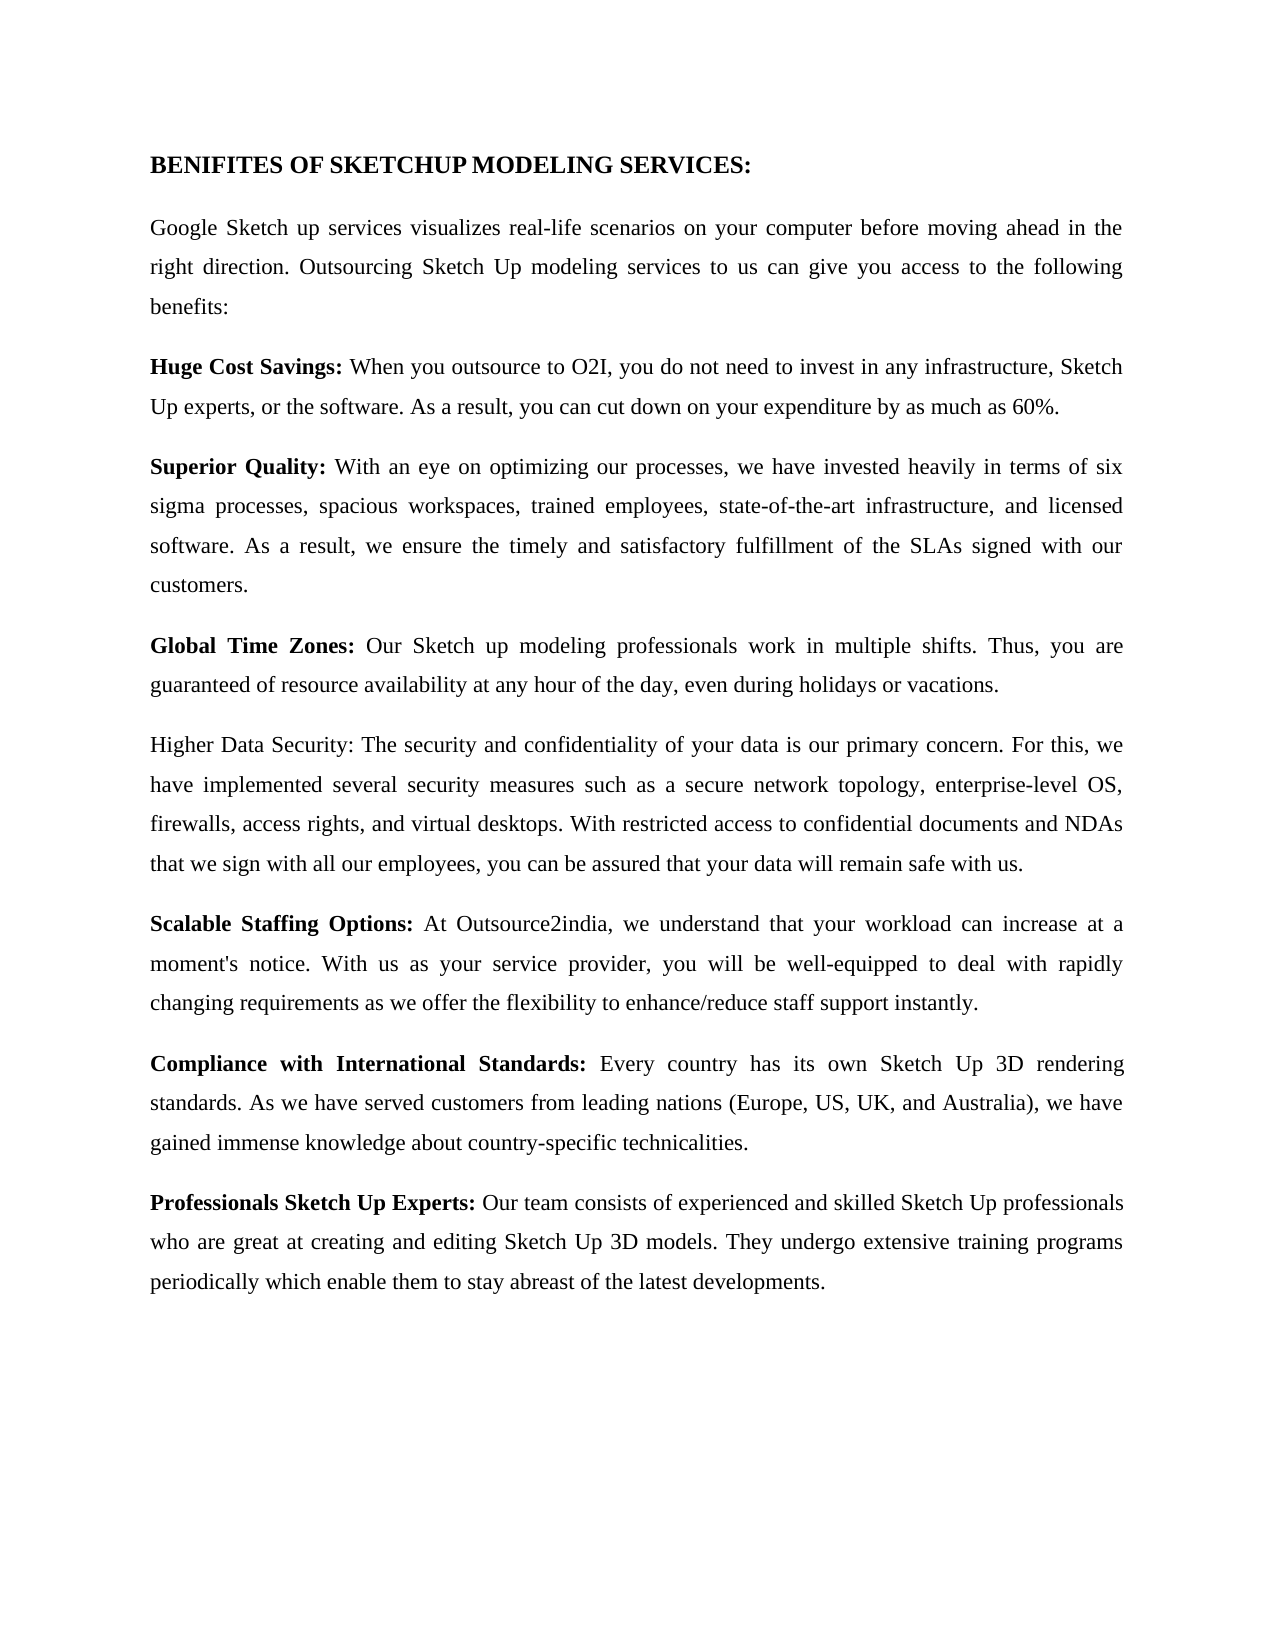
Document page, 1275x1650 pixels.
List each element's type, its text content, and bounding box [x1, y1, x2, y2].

text Scalable Staffing Options: At Outsource2india, we understand that your workload can increase at a moment's notice. With us as your service provider, you will be well-equipped to deal with rapidly changing requirements as we offer the flexibility to enhance/reduce staff support instantly. [150, 910, 1125, 1016]
text Global Time Zones: Our Sketch up modeling professionals work in multiple shifts. Thus, you are guaranteed of resource availability at any hour of the day, even during holidays or vacations. [150, 632, 1125, 698]
text Huge Cost Savings: When you outsource to O2I, you do not need to invest in any infrastructure, Sketch Up experts, or the software. As a result, you can cut down on your expenditure by as much as 60%. [150, 353, 1125, 419]
text BENIFITES OF SKETCHUP MODELING SERVICES: [150, 150, 1125, 179]
text Compliance with International Standards: Every country has its own Sketch Up 3D rendering standards. As we have served customers from leading nations (Europe, US, UK, and Australia), we have gained immense knowledge about country-specific technicalities. [150, 1049, 1125, 1155]
text Google Sketch up services visualizes real-life scenarios on your computer before moving ahead in the right direction. Outsourcing Sketch Up modeling services to us can give you access to the following benefits: [150, 214, 1125, 319]
text Superior Quality: With an eye on optimizing our processes, we have invested heavily in terms of six sigma processes, spacious workspaces, trained employees, state-of-the-art infrastructure, and licensed software. As a result, we ensure the timely and satisfactory fulfillment of the SLAs signed with our customers. [150, 453, 1125, 598]
text Higher Data Security: The security and confidentiality of your data is our primary concern. For this, we have implemented several security measures such as a secure network topology, enterprise-level OS, firewalls, access rights, and virtual desktops. With restricted access to confidential documents and NDAs that we sign with all our employees, you can be assured that your data will remain safe with us. [150, 732, 1125, 876]
text Professionals Sketch Up Experts: Our team consists of experienced and skilled Sketch Up professionals who are great at creating and editing Sketch Up 3D models. They undergo extensive training programs periodically which enable them to stay abreast of the latest developments. [150, 1189, 1125, 1294]
